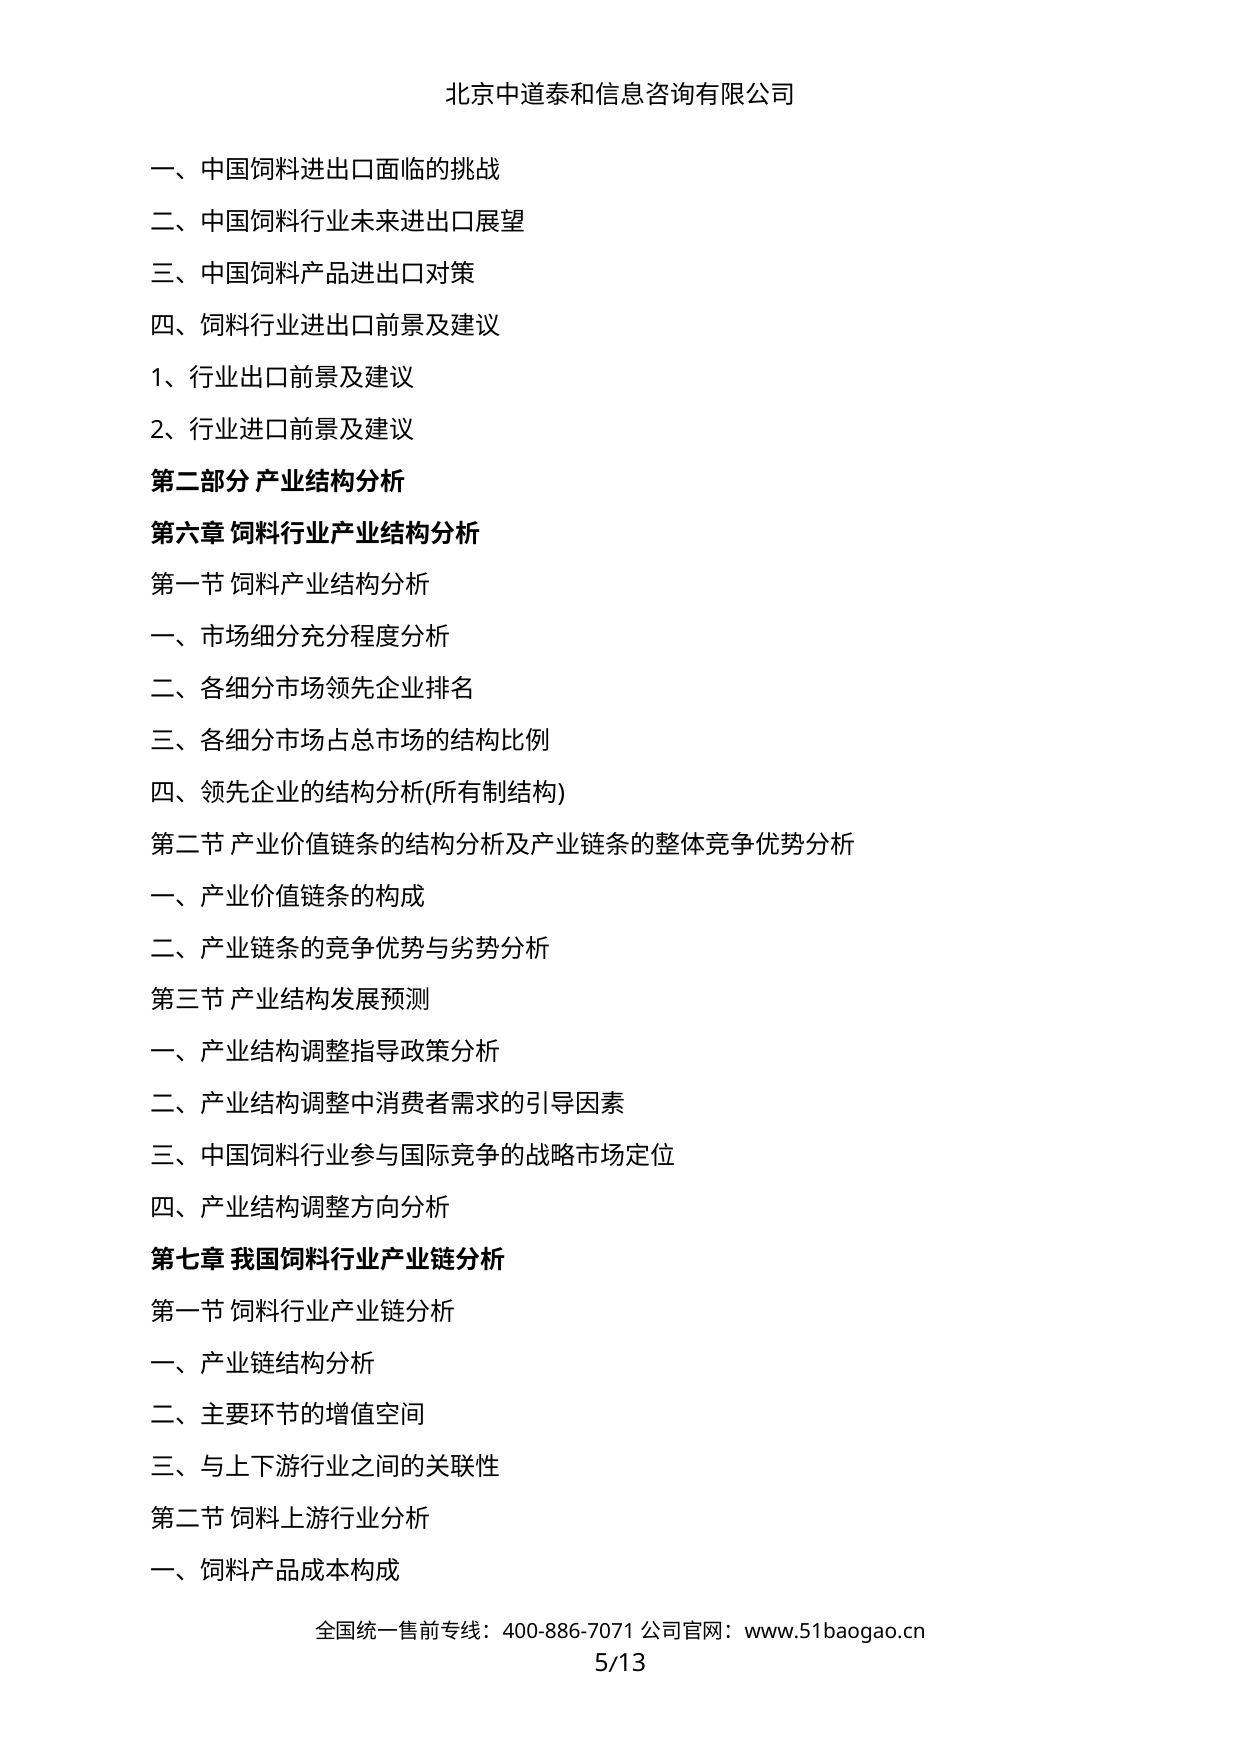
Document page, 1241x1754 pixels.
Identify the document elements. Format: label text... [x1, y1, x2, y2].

text 四、领先企业的结构分析(所有制结构) [150, 772, 1090, 809]
text 二、各细分市场领先企业排名 [150, 669, 1090, 705]
text 一、产业链结构分析 [150, 1343, 1090, 1379]
text 第二节 产业价值链条的结构分析及产业链条的整体竞争优势分析 [150, 824, 1090, 861]
text 1、行业出口前景及建议 [150, 357, 1090, 394]
text 一、饲料产品成本构成 [150, 1551, 1090, 1587]
text 二、产业链条的竞争优势与劣势分析 [150, 928, 1090, 964]
text 一、产业结构调整指导政策分析 [150, 1032, 1090, 1068]
text 三、各细分市场占总市场的结构比例 [150, 721, 1090, 757]
text 三、与上下游行业之间的关联性 [150, 1447, 1090, 1483]
text 第六章 饲料行业产业结构分析 [150, 513, 1090, 549]
text 一、市场细分充分程度分析 [150, 617, 1090, 653]
text 四、饲料行业进出口前景及建议 [150, 306, 1090, 342]
text 第一节 饲料产业结构分析 [150, 565, 1090, 601]
text 第三节 产业结构发展预测 [150, 980, 1090, 1016]
text 二、主要环节的增值空间 [150, 1395, 1090, 1431]
text 一、产业价值链条的构成 [150, 876, 1090, 912]
text 第二节 饲料上游行业分析 [150, 1499, 1090, 1535]
text 二、产业结构调整中消费者需求的引导因素 [150, 1084, 1090, 1120]
text 第二部分 产业结构分析 [150, 461, 1090, 497]
text 第一节 饲料行业产业链分析 [150, 1291, 1090, 1327]
text 2、行业进口前景及建议 [150, 409, 1090, 446]
text 三、中国饲料行业参与国际竞争的战略市场定位 [150, 1136, 1090, 1172]
text 三、中国饲料产品进出口对策 [150, 254, 1090, 290]
text 第七章 我国饲料行业产业链分析 [150, 1239, 1090, 1276]
text 四、产业结构调整方向分析 [150, 1187, 1090, 1224]
text 二、中国饲料行业未来进出口展望 [150, 202, 1090, 238]
text 一、中国饲料进出口面临的挑战 [150, 150, 1090, 186]
